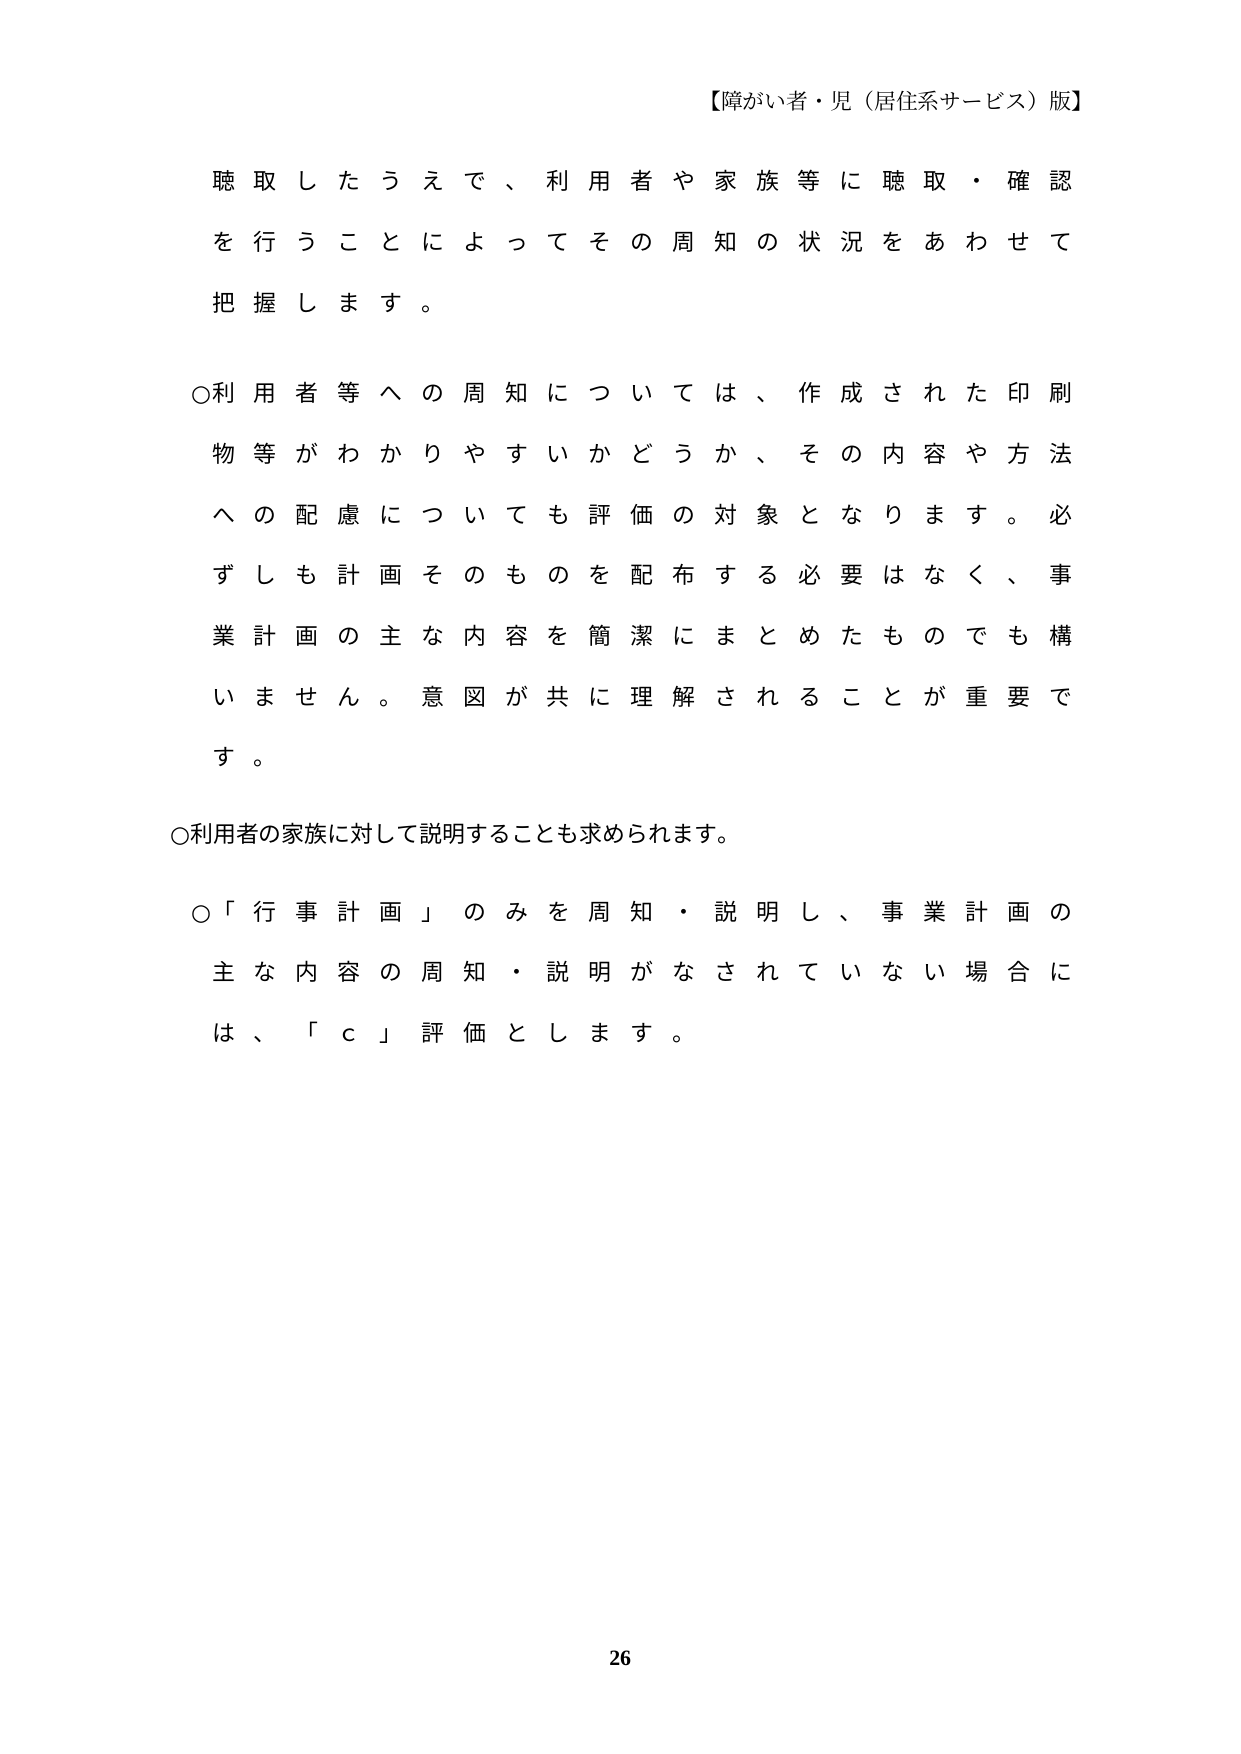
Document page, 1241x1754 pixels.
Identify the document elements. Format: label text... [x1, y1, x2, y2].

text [149, 149, 1091, 331]
text ○「行事計画」のみを周知・説明し、事業計画の主な内容の周知・説明がなされていない場合には、「ｃ」評価とします。 [170, 880, 1091, 1062]
text ○利用者の家族に対して説明することも求められます。 [170, 816, 1091, 850]
text ○利用者等への周知については、作成された印刷物等がわかりやすいかどうか、その内容や方法への配慮についても評価の対象となります。必ずしも計画そのものを配布する必要はなく、事業計画の主な内容を簡潔にまとめたものでも構いません。意図が共に理解されることが重要です。 [170, 362, 1091, 786]
